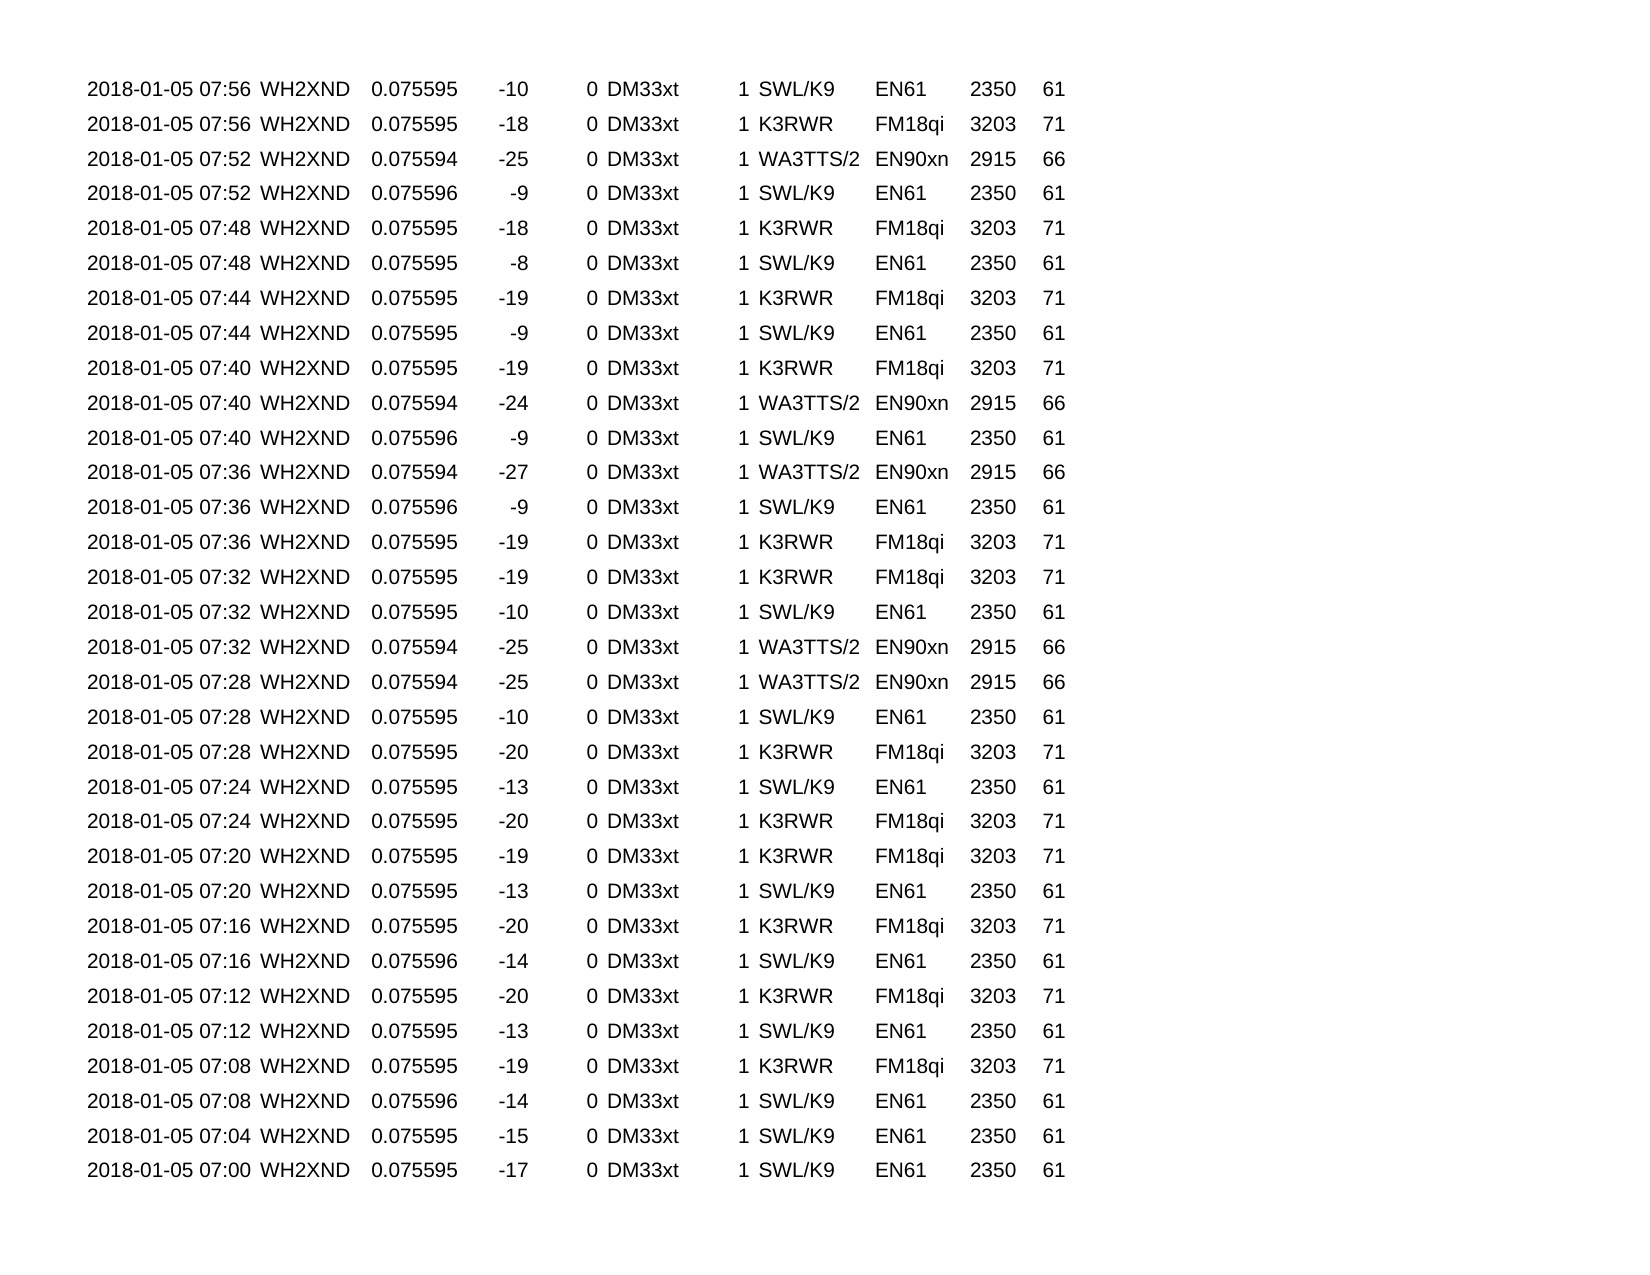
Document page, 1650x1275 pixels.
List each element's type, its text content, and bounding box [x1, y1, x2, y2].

table_cell 0.075595 [358, 913, 459, 947]
table_cell WA3TTS/2 [751, 668, 867, 703]
table_cell 71 [1018, 529, 1067, 563]
table_cell -13 [459, 1017, 530, 1052]
table_cell 71 [1018, 808, 1067, 843]
table_cell 2350 [956, 948, 1017, 982]
table_cell WH2XND [253, 529, 358, 563]
table_cell 2350 [956, 424, 1017, 459]
table_cell 1 [686, 354, 751, 389]
table_cell 2018-01-05 07:24 [74, 808, 253, 843]
table_cell 0 [530, 1122, 599, 1157]
table_cell SWL/K9 [751, 948, 867, 982]
table_cell 1 [686, 913, 751, 947]
table_cell -9 [459, 494, 530, 529]
table_cell 0.075596 [358, 948, 459, 982]
table_cell 0.075594 [358, 668, 459, 703]
table_cell 0 [530, 633, 599, 668]
table_cell SWL/K9 [751, 878, 867, 912]
table_cell DM33xt [600, 1087, 686, 1122]
table_cell 0 [530, 145, 599, 180]
table_cell 3203 [956, 284, 1017, 319]
table_cell 2350 [956, 180, 1017, 214]
table_cell DM33xt [600, 982, 686, 1017]
table_cell 3203 [956, 913, 1017, 947]
table_cell EN61 [868, 424, 956, 459]
table_cell 0.075595 [358, 284, 459, 319]
table_cell 2350 [956, 773, 1017, 808]
table_cell DM33xt [600, 668, 686, 703]
table_cell DM33xt [600, 180, 686, 214]
table_cell 1 [686, 250, 751, 284]
table_cell -19 [459, 843, 530, 878]
table_cell 0 [530, 913, 599, 947]
table_cell SWL/K9 [751, 599, 867, 633]
table_cell -13 [459, 773, 530, 808]
table_cell 3203 [956, 564, 1017, 598]
table_cell 61 [1018, 1157, 1067, 1192]
table_cell 61 [1018, 319, 1067, 354]
table_cell 1 [686, 564, 751, 598]
table_cell 66 [1018, 668, 1067, 703]
table_cell K3RWR [751, 564, 867, 598]
table_cell 2018-01-05 07:12 [74, 982, 253, 1017]
table_cell DM33xt [600, 843, 686, 878]
table_cell 71 [1018, 284, 1067, 319]
table_cell 0 [530, 424, 599, 459]
table_cell 2018-01-05 07:28 [74, 668, 253, 703]
table_cell 61 [1018, 75, 1067, 110]
table_cell 1 [686, 1157, 751, 1192]
table_cell 2915 [956, 389, 1017, 424]
table_cell 61 [1018, 494, 1067, 529]
table_cell 1 [686, 529, 751, 563]
table_cell SWL/K9 [751, 1122, 867, 1157]
table_cell 66 [1018, 389, 1067, 424]
table_cell DM33xt [600, 145, 686, 180]
table_cell DM33xt [600, 494, 686, 529]
table_cell -20 [459, 913, 530, 947]
table_cell 1 [686, 110, 751, 145]
table_cell 0 [530, 215, 599, 249]
table_cell 2018-01-05 07:16 [74, 948, 253, 982]
table_cell 2350 [956, 599, 1017, 633]
table_cell 0.075595 [358, 982, 459, 1017]
table_cell WH2XND [253, 389, 358, 424]
table_cell 61 [1018, 1017, 1067, 1052]
table_cell WH2XND [253, 1017, 358, 1052]
table_cell 3203 [956, 738, 1017, 773]
table_cell EN61 [868, 250, 956, 284]
table_cell SWL/K9 [751, 250, 867, 284]
table_cell 1 [686, 878, 751, 912]
table_cell DM33xt [600, 529, 686, 563]
table_cell FM18qi [868, 982, 956, 1017]
table_cell 61 [1018, 878, 1067, 912]
table_cell 2350 [956, 75, 1017, 110]
table_cell 71 [1018, 843, 1067, 878]
table_cell FM18qi [868, 843, 956, 878]
table_cell 2018-01-05 07:52 [74, 145, 253, 180]
table_cell 0 [530, 494, 599, 529]
table_cell 0.075595 [358, 738, 459, 773]
table_cell WH2XND [253, 773, 358, 808]
table_cell K3RWR [751, 110, 867, 145]
table_cell 71 [1018, 564, 1067, 598]
table_cell 2350 [956, 1017, 1017, 1052]
table_cell EN90xn [868, 459, 956, 494]
table_cell 61 [1018, 1122, 1067, 1157]
table_cell EN90xn [868, 145, 956, 180]
table_cell 2018-01-05 07:56 [74, 75, 253, 110]
table_cell 0 [530, 1157, 599, 1192]
table_cell DM33xt [600, 913, 686, 947]
table_cell 0 [530, 1052, 599, 1087]
table_cell SWL/K9 [751, 1017, 867, 1052]
table_cell K3RWR [751, 215, 867, 249]
table_cell 1 [686, 633, 751, 668]
table_cell K3RWR [751, 284, 867, 319]
table_cell 71 [1018, 1052, 1067, 1087]
table_cell 0.075595 [358, 319, 459, 354]
table_cell WH2XND [253, 110, 358, 145]
table_cell DM33xt [600, 773, 686, 808]
table_cell -9 [459, 424, 530, 459]
table_cell 1 [686, 75, 751, 110]
table_cell -10 [459, 599, 530, 633]
table_cell DM33xt [600, 599, 686, 633]
table_cell DM33xt [600, 389, 686, 424]
table_cell 1 [686, 599, 751, 633]
table_cell 3203 [956, 110, 1017, 145]
table_cell 71 [1018, 110, 1067, 145]
table_cell 0.075595 [358, 1052, 459, 1087]
table_cell DM33xt [600, 948, 686, 982]
table_cell FM18qi [868, 913, 956, 947]
table_cell 1 [686, 284, 751, 319]
table_cell 1 [686, 773, 751, 808]
table_cell -15 [459, 1122, 530, 1157]
table_cell DM33xt [600, 808, 686, 843]
table_cell WH2XND [253, 982, 358, 1017]
table_cell 0 [530, 564, 599, 598]
table_cell 0.075595 [358, 703, 459, 738]
table_cell SWL/K9 [751, 703, 867, 738]
table_cell WH2XND [253, 180, 358, 214]
table_cell 2350 [956, 703, 1017, 738]
table_cell SWL/K9 [751, 424, 867, 459]
table_cell WA3TTS/2 [751, 633, 867, 668]
table_cell 61 [1018, 250, 1067, 284]
table_cell WH2XND [253, 1157, 358, 1192]
table_cell 2018-01-05 07:44 [74, 319, 253, 354]
table_cell 0.075596 [358, 494, 459, 529]
table_cell WH2XND [253, 459, 358, 494]
table_cell 0.075595 [358, 564, 459, 598]
table_cell 1 [686, 145, 751, 180]
table_cell EN61 [868, 75, 956, 110]
table_cell 0.075595 [358, 250, 459, 284]
table_cell SWL/K9 [751, 773, 867, 808]
table_cell 1 [686, 319, 751, 354]
table_cell 1 [686, 843, 751, 878]
table_cell DM33xt [600, 1052, 686, 1087]
table_cell 0 [530, 878, 599, 912]
table_cell EN61 [868, 878, 956, 912]
table_cell -25 [459, 668, 530, 703]
table_cell -25 [459, 633, 530, 668]
table_cell 2018-01-05 07:28 [74, 703, 253, 738]
table_cell EN90xn [868, 389, 956, 424]
table_cell 1 [686, 215, 751, 249]
table_cell WH2XND [253, 354, 358, 389]
table_cell 2915 [956, 459, 1017, 494]
table_cell WH2XND [253, 948, 358, 982]
table_cell 2915 [956, 668, 1017, 703]
table_cell 2018-01-05 07:40 [74, 389, 253, 424]
table_cell 0.075595 [358, 215, 459, 249]
table_cell WH2XND [253, 599, 358, 633]
table_cell 1 [686, 982, 751, 1017]
table_cell 1 [686, 808, 751, 843]
table_cell FM18qi [868, 564, 956, 598]
table_cell EN61 [868, 494, 956, 529]
table_cell EN61 [868, 1087, 956, 1122]
table_cell K3RWR [751, 913, 867, 947]
table_cell 2018-01-05 07:52 [74, 180, 253, 214]
table_cell 3203 [956, 808, 1017, 843]
table_cell EN90xn [868, 633, 956, 668]
table_cell 2018-01-05 07:32 [74, 599, 253, 633]
table_cell 0 [530, 250, 599, 284]
table_cell K3RWR [751, 529, 867, 563]
table_cell 0 [530, 354, 599, 389]
table_cell WH2XND [253, 913, 358, 947]
table_cell DM33xt [600, 738, 686, 773]
table_cell DM33xt [600, 215, 686, 249]
table_cell DM33xt [600, 633, 686, 668]
table_cell -19 [459, 564, 530, 598]
table_cell EN61 [868, 703, 956, 738]
table_cell 71 [1018, 913, 1067, 947]
table_cell DM33xt [600, 75, 686, 110]
table_cell K3RWR [751, 982, 867, 1017]
table_cell 2018-01-05 07:20 [74, 878, 253, 912]
table_cell EN61 [868, 948, 956, 982]
table_cell 0.075595 [358, 599, 459, 633]
table_cell DM33xt [600, 1017, 686, 1052]
table_cell 2018-01-05 07:12 [74, 1017, 253, 1052]
table_cell 3203 [956, 1052, 1017, 1087]
table_cell 0 [530, 599, 599, 633]
table_cell WA3TTS/2 [751, 459, 867, 494]
table_cell 66 [1018, 459, 1067, 494]
table_cell 2018-01-05 07:56 [74, 110, 253, 145]
table_cell 1 [686, 1122, 751, 1157]
table_cell 1 [686, 459, 751, 494]
table_cell EN90xn [868, 668, 956, 703]
table_cell EN61 [868, 1122, 956, 1157]
table_cell 0.075594 [358, 145, 459, 180]
table_cell 71 [1018, 982, 1067, 1017]
table_cell SWL/K9 [751, 319, 867, 354]
table_cell -8 [459, 250, 530, 284]
table_cell 1 [686, 389, 751, 424]
table_cell SWL/K9 [751, 1157, 867, 1192]
table_cell DM33xt [600, 284, 686, 319]
table_cell WH2XND [253, 145, 358, 180]
table_cell -14 [459, 948, 530, 982]
table_cell DM33xt [600, 564, 686, 598]
table_cell 0 [530, 1017, 599, 1052]
table_cell DM33xt [600, 354, 686, 389]
table_cell -24 [459, 389, 530, 424]
table_cell DM33xt [600, 703, 686, 738]
table_cell 2018-01-05 07:36 [74, 494, 253, 529]
table_cell -20 [459, 982, 530, 1017]
table_cell 1 [686, 948, 751, 982]
table_cell SWL/K9 [751, 75, 867, 110]
table_cell WH2XND [253, 215, 358, 249]
table_cell FM18qi [868, 1052, 956, 1087]
table_cell 1 [686, 180, 751, 214]
table_cell 1 [686, 494, 751, 529]
table_cell 61 [1018, 599, 1067, 633]
table_cell 3203 [956, 843, 1017, 878]
table_cell WH2XND [253, 738, 358, 773]
table_cell 61 [1018, 703, 1067, 738]
table_cell 0.075595 [358, 75, 459, 110]
table_cell 1 [686, 424, 751, 459]
table_cell 0 [530, 529, 599, 563]
table_cell 2018-01-05 07:08 [74, 1087, 253, 1122]
table_cell WH2XND [253, 494, 358, 529]
table_cell DM33xt [600, 459, 686, 494]
table_cell 61 [1018, 180, 1067, 214]
table_cell 0.075596 [358, 424, 459, 459]
table_cell FM18qi [868, 529, 956, 563]
table_cell -20 [459, 808, 530, 843]
table_cell 1 [686, 1052, 751, 1087]
table_cell WH2XND [253, 75, 358, 110]
table_cell 3203 [956, 529, 1017, 563]
table_cell 71 [1018, 354, 1067, 389]
table_cell FM18qi [868, 284, 956, 319]
table_cell 2350 [956, 250, 1017, 284]
table_cell 0 [530, 703, 599, 738]
table_cell DM33xt [600, 878, 686, 912]
table_cell 2350 [956, 1087, 1017, 1122]
table_cell -18 [459, 110, 530, 145]
table_cell 0 [530, 389, 599, 424]
table_cell 0 [530, 459, 599, 494]
table_cell SWL/K9 [751, 1087, 867, 1122]
table_cell EN61 [868, 773, 956, 808]
table_cell -19 [459, 1052, 530, 1087]
table_cell DM33xt [600, 319, 686, 354]
table_cell 66 [1018, 145, 1067, 180]
table_cell -10 [459, 75, 530, 110]
table_cell 2018-01-05 07:28 [74, 738, 253, 773]
table_cell 0.075596 [358, 1087, 459, 1122]
table_cell 3203 [956, 982, 1017, 1017]
table_cell 2350 [956, 494, 1017, 529]
table_cell -19 [459, 354, 530, 389]
table_cell 2018-01-05 07:20 [74, 843, 253, 878]
table_cell WH2XND [253, 703, 358, 738]
table_cell 0.075595 [358, 808, 459, 843]
table_cell K3RWR [751, 738, 867, 773]
table_cell 1 [686, 1017, 751, 1052]
table_cell DM33xt [600, 110, 686, 145]
table_cell 1 [686, 738, 751, 773]
table_cell DM33xt [600, 1157, 686, 1192]
table_cell -20 [459, 738, 530, 773]
table_cell K3RWR [751, 843, 867, 878]
table_cell 0.075594 [358, 459, 459, 494]
table_cell 0 [530, 75, 599, 110]
table_cell 0.075595 [358, 1017, 459, 1052]
table_cell 0.075595 [358, 529, 459, 563]
table_cell 0 [530, 668, 599, 703]
table_cell DM33xt [600, 250, 686, 284]
table_cell WH2XND [253, 808, 358, 843]
table_cell FM18qi [868, 808, 956, 843]
table_cell 71 [1018, 738, 1067, 773]
table_cell 2018-01-05 07:32 [74, 564, 253, 598]
table_cell 0 [530, 284, 599, 319]
table_cell 2018-01-05 07:08 [74, 1052, 253, 1087]
table_cell EN61 [868, 319, 956, 354]
table_cell 2018-01-05 07:40 [74, 424, 253, 459]
table_cell 2018-01-05 07:48 [74, 215, 253, 249]
table_cell 2350 [956, 319, 1017, 354]
table_cell 0 [530, 110, 599, 145]
table_cell -25 [459, 145, 530, 180]
table_cell -27 [459, 459, 530, 494]
table_cell K3RWR [751, 1052, 867, 1087]
table_cell 2018-01-05 07:04 [74, 1122, 253, 1157]
table_cell 2018-01-05 07:36 [74, 529, 253, 563]
table_cell 61 [1018, 1087, 1067, 1122]
table_cell EN61 [868, 599, 956, 633]
table_cell SWL/K9 [751, 180, 867, 214]
table_cell 2350 [956, 1122, 1017, 1157]
table_cell WH2XND [253, 564, 358, 598]
table_cell FM18qi [868, 215, 956, 249]
table_cell 3203 [956, 354, 1017, 389]
table_cell -19 [459, 284, 530, 319]
table_cell K3RWR [751, 808, 867, 843]
table_cell 0.075595 [358, 110, 459, 145]
table_cell K3RWR [751, 354, 867, 389]
table_cell 0.075595 [358, 354, 459, 389]
table_cell WH2XND [253, 878, 358, 912]
table_cell WH2XND [253, 1122, 358, 1157]
table_cell EN61 [868, 1017, 956, 1052]
table_cell EN61 [868, 1157, 956, 1192]
table_cell SWL/K9 [751, 494, 867, 529]
table_cell FM18qi [868, 738, 956, 773]
table_cell WH2XND [253, 1052, 358, 1087]
table_cell -19 [459, 529, 530, 563]
table_cell 2018-01-05 07:40 [74, 354, 253, 389]
table_cell 0.075596 [358, 180, 459, 214]
table_cell -17 [459, 1157, 530, 1192]
table_cell FM18qi [868, 110, 956, 145]
table_cell 0 [530, 738, 599, 773]
table_cell 61 [1018, 424, 1067, 459]
table_cell 0 [530, 773, 599, 808]
table_cell EN61 [868, 180, 956, 214]
table_cell WH2XND [253, 284, 358, 319]
table_cell 2018-01-05 07:48 [74, 250, 253, 284]
table_cell 1 [686, 1087, 751, 1122]
table_cell WH2XND [253, 250, 358, 284]
table_cell -13 [459, 878, 530, 912]
table_cell 0 [530, 808, 599, 843]
table_cell 0.075595 [358, 1157, 459, 1192]
table_cell -18 [459, 215, 530, 249]
table_cell 0.075595 [358, 843, 459, 878]
table_cell 66 [1018, 633, 1067, 668]
table_cell 0.075594 [358, 389, 459, 424]
table_cell WA3TTS/2 [751, 389, 867, 424]
table_cell 2018-01-05 07:44 [74, 284, 253, 319]
table_cell -14 [459, 1087, 530, 1122]
table_cell 0 [530, 843, 599, 878]
table_cell 0 [530, 180, 599, 214]
table_cell 2915 [956, 633, 1017, 668]
table_cell 2915 [956, 145, 1017, 180]
table_cell 71 [1018, 215, 1067, 249]
table_cell 0 [530, 1087, 599, 1122]
table_cell 0 [530, 948, 599, 982]
table_cell 3203 [956, 215, 1017, 249]
table_cell -9 [459, 319, 530, 354]
table_cell WH2XND [253, 424, 358, 459]
table_cell 0.075594 [358, 633, 459, 668]
table_cell 0 [530, 319, 599, 354]
table_cell -9 [459, 180, 530, 214]
table_cell WH2XND [253, 633, 358, 668]
table_cell 2018-01-05 07:16 [74, 913, 253, 947]
table_cell WH2XND [253, 668, 358, 703]
table_cell 2350 [956, 878, 1017, 912]
table_cell 2018-01-05 07:24 [74, 773, 253, 808]
table_cell 0.075595 [358, 878, 459, 912]
table_cell WH2XND [253, 319, 358, 354]
table_cell 61 [1018, 773, 1067, 808]
table_cell FM18qi [868, 354, 956, 389]
table_cell 61 [1018, 948, 1067, 982]
table_cell 0.075595 [358, 773, 459, 808]
table_cell WA3TTS/2 [751, 145, 867, 180]
table_cell 1 [686, 703, 751, 738]
table_cell -10 [459, 703, 530, 738]
table_cell 1 [686, 668, 751, 703]
table_cell WH2XND [253, 843, 358, 878]
table_cell 2350 [956, 1157, 1017, 1192]
table_cell 2018-01-05 07:32 [74, 633, 253, 668]
table_cell 2018-01-05 07:36 [74, 459, 253, 494]
table_cell 0 [530, 982, 599, 1017]
table_cell DM33xt [600, 424, 686, 459]
table_cell 2018-01-05 07:00 [74, 1157, 253, 1192]
table_cell DM33xt [600, 1122, 686, 1157]
table_cell WH2XND [253, 1087, 358, 1122]
table_cell 0.075595 [358, 1122, 459, 1157]
